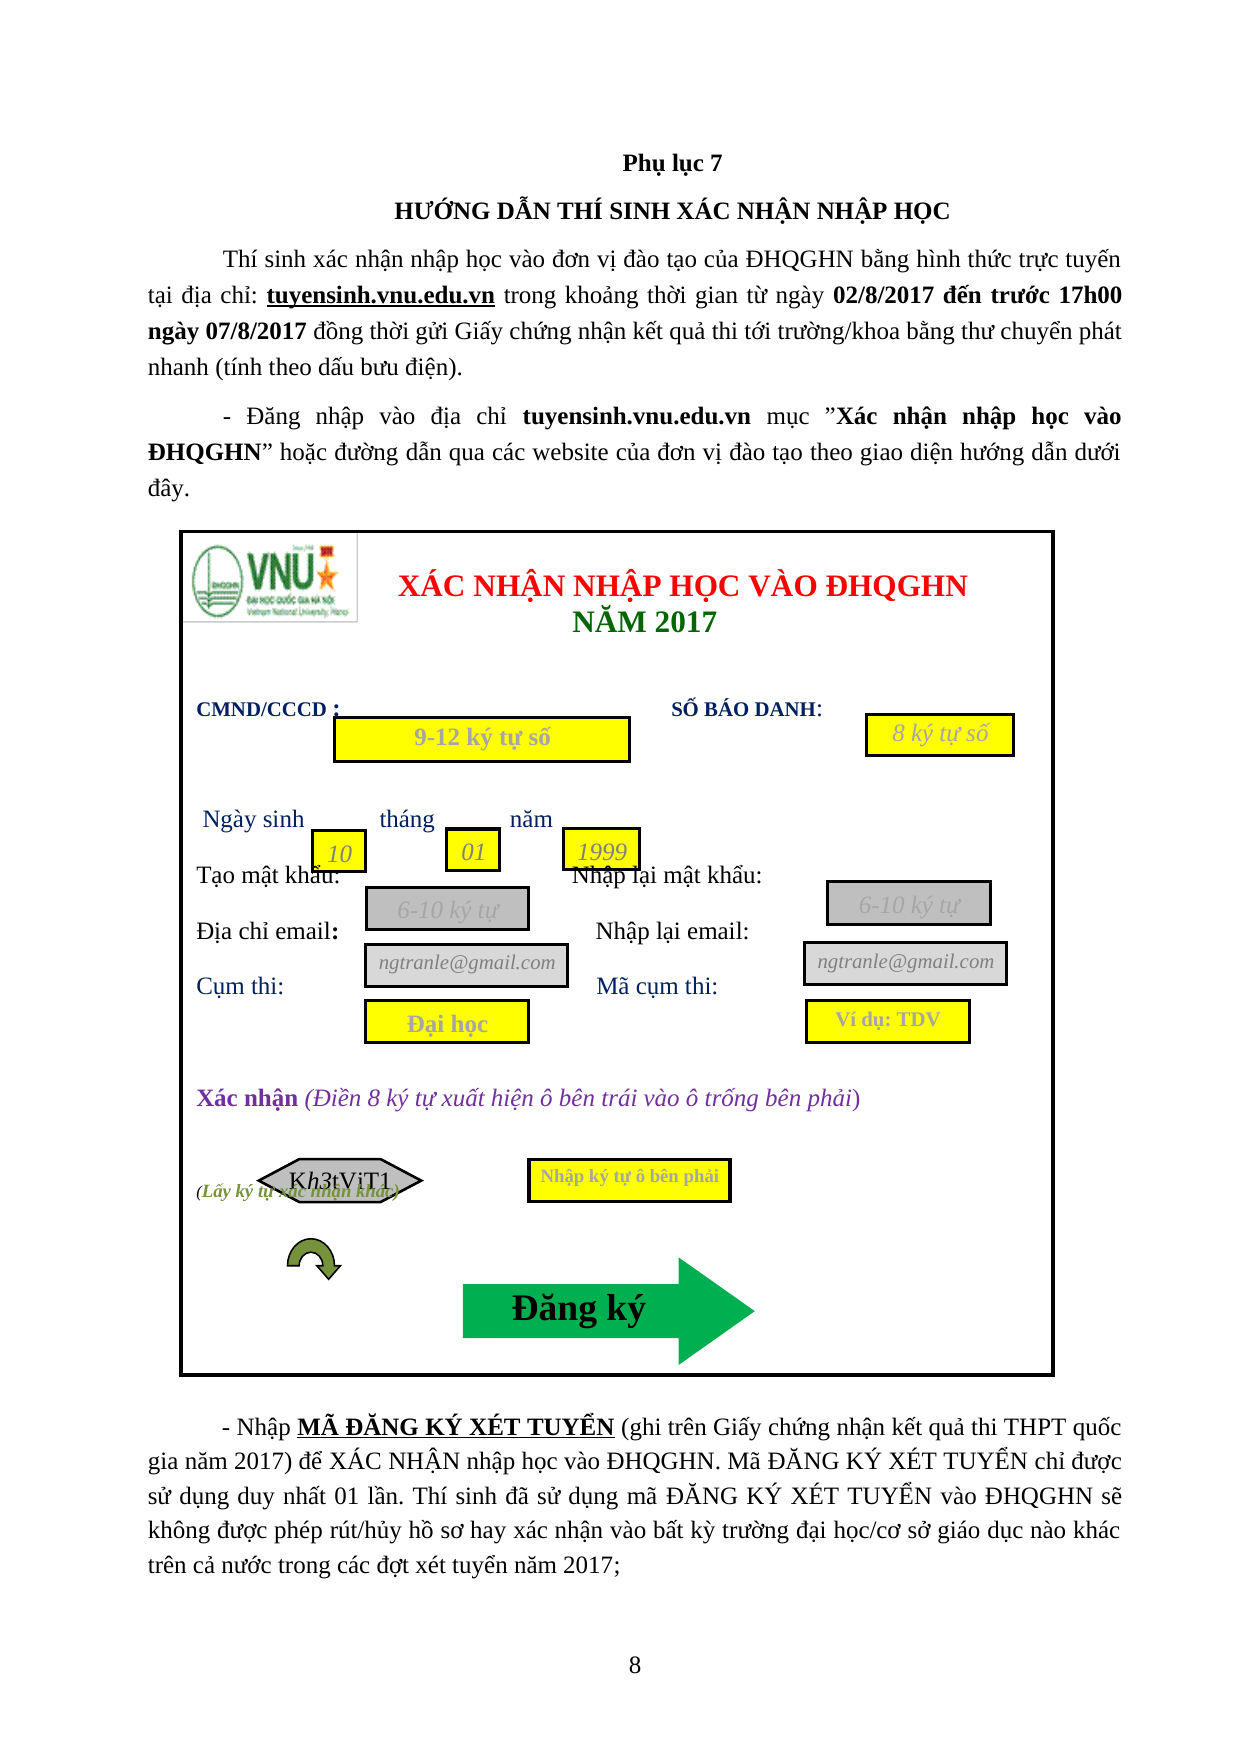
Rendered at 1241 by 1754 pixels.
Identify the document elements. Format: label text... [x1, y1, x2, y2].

text Phụ lục 7 [148, 148, 1122, 176]
text - Đăng nhập vào địa chỉ tuyensinh.vnu.edu.vn mục ”Xác nhận nhập học vào ĐHQGHN” hoặc đường dẫn qua các website của đơn vị đào tạo theo giao diện hướng dẫn dưới đây. [148, 401, 1122, 501]
text - Nhập MÃ ĐĂNG KÝ XÉT TUYỂN (ghi trên Giấy chứng nhận kết quả thi THPT quốc gia năm 2017) để XÁC NHẬN nhập học vào ĐHQGHN. Mã ĐĂNG KÝ XÉT TUYỂN chỉ được sử dụng duy nhất 01 lần. Thí sinh đã sử dụng mã ĐĂNG KÝ XÉT TUYỂN vào ĐHQGHN sẽ không được phép rút/hủy hồ sơ hay xác nhận vào bất kỳ trường đại học/cơ sở giáo dục nào khác trên cả nước trong các đợt xét tuyển năm 2017; [148, 1412, 1122, 1578]
text HƯỚNG DẪN THÍ SINH XÁC NHẬN NHẬP HỌC [148, 196, 1122, 225]
picture [183, 533, 359, 624]
text Thí sinh xác nhận nhập học vào đơn vị đào tạo của ĐHQGHN bằng hình thức trực tuyến tại địa chỉ: tuyensinh.vnu.edu.vn trong khoảng thời gian từ ngày 02/8/2017 đến trước 17h00 ngày 07/8/2017 đồng thời gửi Giấy chứng nhận kết quả thi tới trường/khoa bằng thư chuyển phát nhanh (tính theo dấu bưu điện). [148, 244, 1122, 381]
